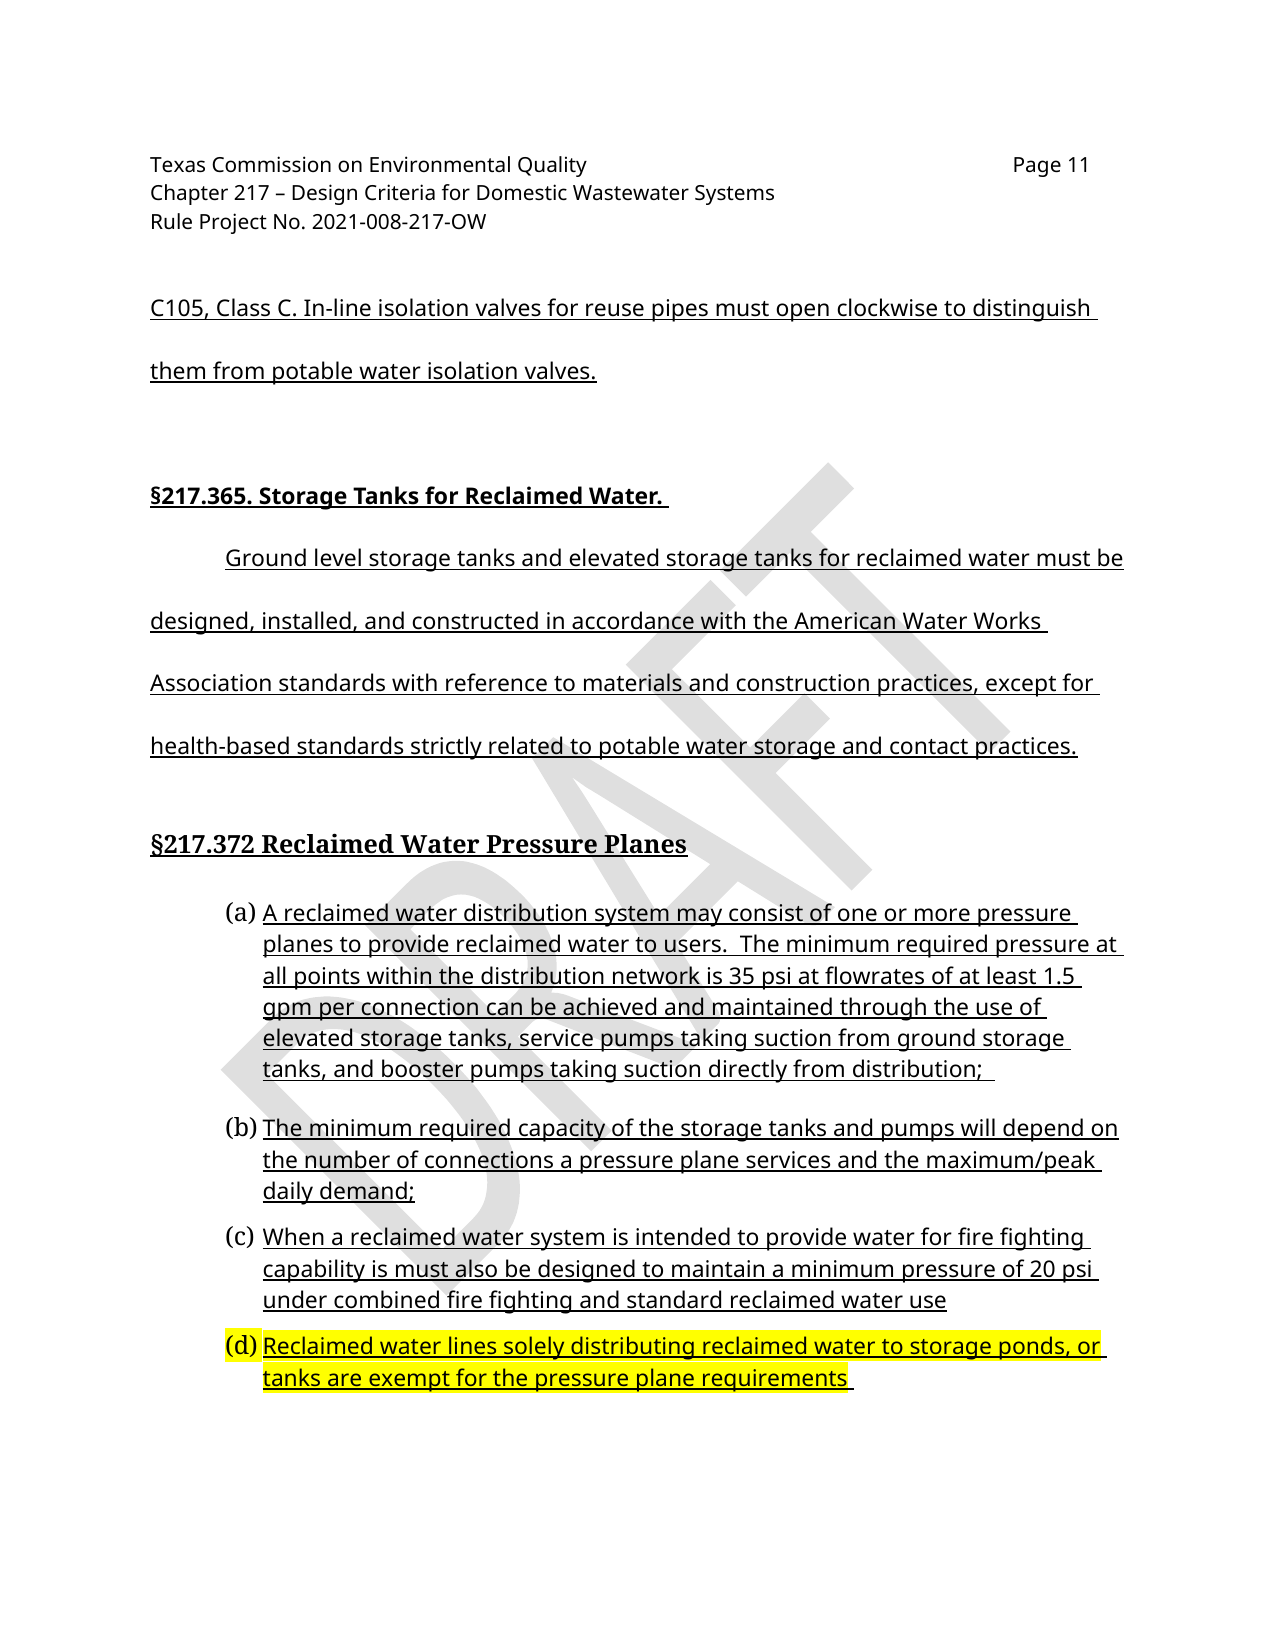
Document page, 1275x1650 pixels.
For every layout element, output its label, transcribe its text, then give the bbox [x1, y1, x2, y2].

subtitle §217.365. Storage Tanks for Reclaimed Water. [150, 480, 1125, 511]
text Ground level storage tanks and elevated storage tanks for reclaimed water must be designed, installed, and constructed in accordance with the American Water Works Association standards with reference to materials and construction practices, except for health-based standards strictly related to potable water storage and contact practices. [150, 542, 1125, 761]
text §217.372 Reclaimed Water Pressure Planes [150, 826, 1125, 860]
list A reclaimed water distribution system may consist of one or more pressure planes to provide reclaimed water to users. The minimum required pressure at all points within the distribution network is 35 psi at flowrates of at least 1.5 gpm per connection can be achieved and maintained through the use of elevated storage tanks, service pumps taking suction from ground storage tanks, and booster pumps taking suction directly from distribution; [225, 894, 1125, 1085]
list Reclaimed water lines solely distributing reclaimed water to storage ponds, or tanks are exempt for the pressure plane requirements [225, 1328, 1125, 1393]
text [150, 292, 1125, 386]
list When a reclaimed water system is intended to provide water for fire fighting capability is must also be designed to maintain a minimum pressure of 20 psi under combined fire fighting and standard reclaimed water use [225, 1219, 1125, 1315]
list The minimum required capacity of the storage tanks and pumps will depend on the number of connections a pressure plane services and the maximum/peak daily demand; [225, 1110, 1125, 1206]
